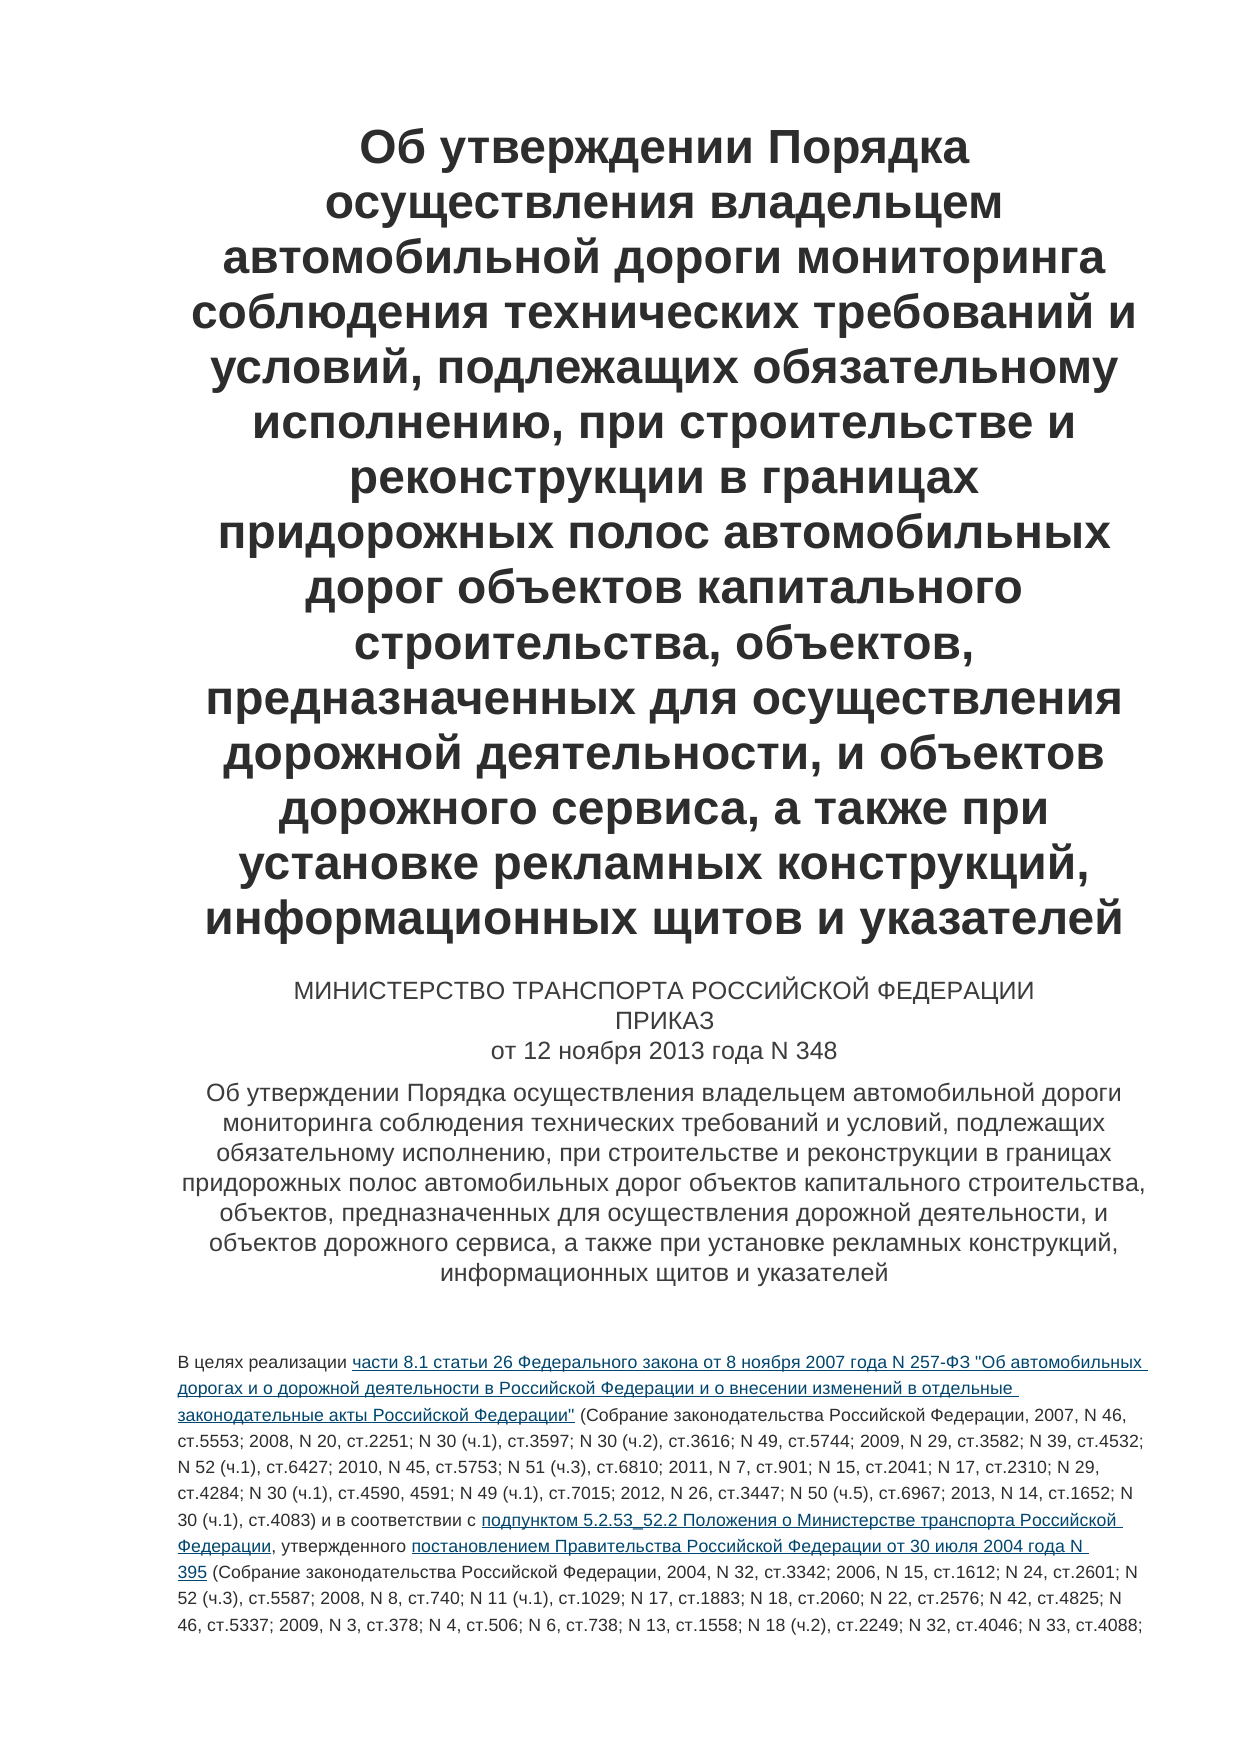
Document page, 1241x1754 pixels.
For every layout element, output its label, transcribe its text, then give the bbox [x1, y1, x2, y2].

text Об утверждении Порядка осуществления владельцем автомобильной дороги мониторинга соблюдения технических требований и условий, подлежащих обязательному исполнению, при строительстве и реконструкции в границах придорожных полос автомобильных дорог объектов капитального строительства, объектов, предназначенных для осуществления дорожной деятельности, и объектов дорожного сервиса, а также при установке рекламных конструкций, информационных щитов и указателей [177, 118, 1152, 945]
text Об утверждении Порядка осуществления владельцем автомобильной дороги мониторинга соблюдения технических требований и условий, подлежащих обязательному исполнению, при строительстве и реконструкции в границах придорожных полос автомобильных дорог объектов капитального строительства, объектов, предназначенных для осуществления дорожной деятельности, и объектов дорожного сервиса, а также при установке рекламных конструкций, информационных щитов и указателей [177, 1077, 1152, 1287]
text МИНИСТЕРСТВО ТРАНСПОРТА РОССИЙСКОЙ ФЕДЕРАЦИИ [177, 945, 1152, 1005]
text ПРИКАЗ [177, 1005, 1152, 1035]
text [177, 1293, 1152, 1635]
text от 12 ноября 2013 года N 348 [177, 1035, 1152, 1065]
